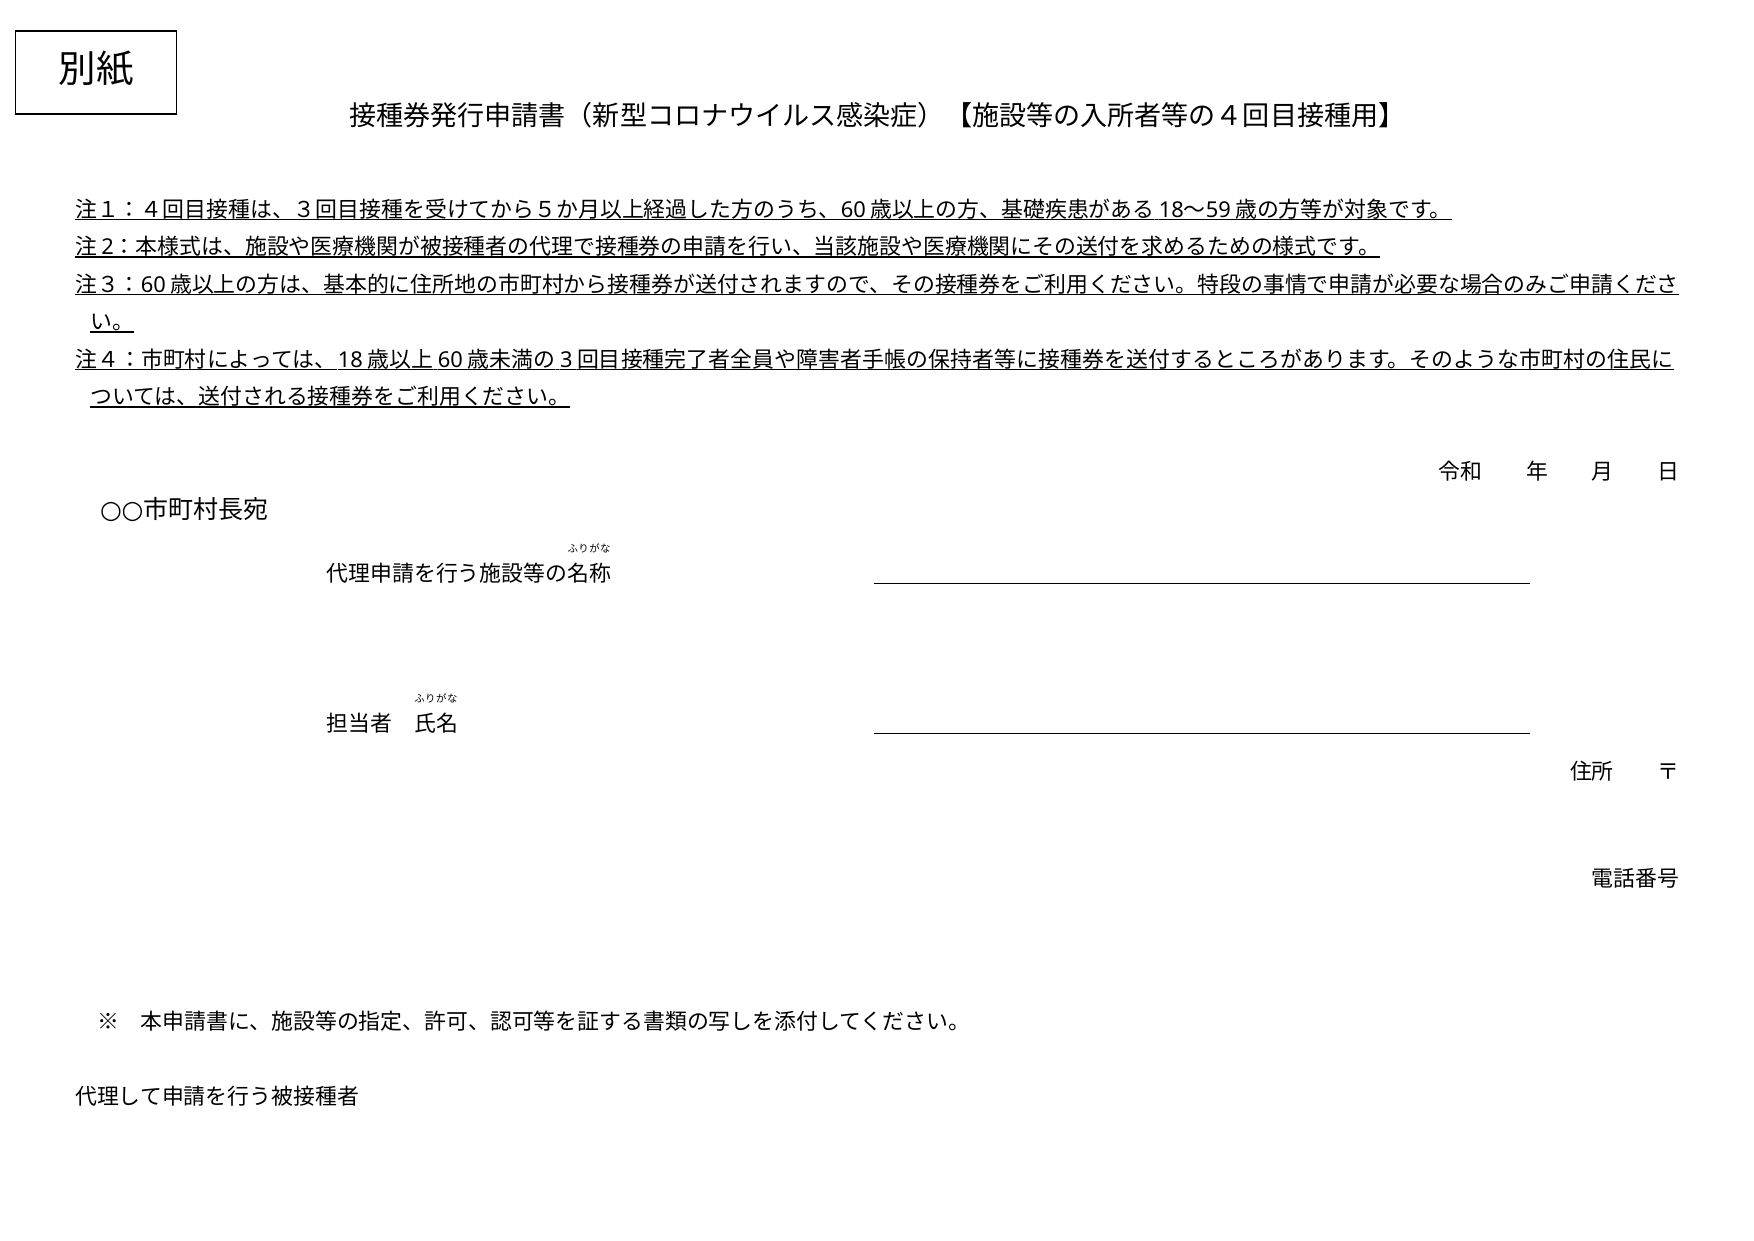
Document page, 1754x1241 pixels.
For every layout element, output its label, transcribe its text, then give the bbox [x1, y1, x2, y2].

text 代理して申請を行う被接種者 [75, 1076, 1679, 1114]
text 令和 年 月 日 [75, 451, 1679, 489]
text 接種券発行申請書（新型コロナウイルス感染症）【施設等の入所者等の４回目接種用】 [75, 76, 1679, 151]
text 注３：60歳以上の方は、基本的に住所地の市町村から接種券が送付されますので、その接種券をご利用ください。特段の事情で申請が必要な場合のみご申請ください。 [75, 264, 1679, 294]
text 住所 〒 [75, 751, 1679, 789]
text 担当者 [75, 676, 1679, 751]
text 代理申請を行う施設等の [75, 526, 1679, 601]
text 注４：市町村によっては、18歳以上60歳未満の3回目接種完了者全員や障害者手帳の保持者等に接種券を送付するところがあります。そのような市町村の住民については、送付される接種券をご利用ください。 [75, 339, 1679, 414]
text 電話番号 [75, 858, 1679, 896]
text 注2：本様式は、施設や医療機関が被接種者の代理で接種券の申請を行い、当該施設や医療機関にその送付を求めるための様式です。 [75, 226, 1679, 264]
text ※ 本申請書に、施設等の指定、許可、認可等を証する書類の写しを添付してください。 [75, 1001, 1679, 1039]
text ○○市町村長宛 [75, 489, 1679, 526]
text 注１：４回目接種は、３回目接種を受けてから５か月以上経過した方のうち、60歳以上の方、基礎疾患がある18～59歳の方等が対象です。 [75, 189, 1679, 226]
text 注３：60歳以上の方は、基本的に住所地の市町村から接種券が送付されますので、その接種券をご利用ください。特段の事情で申請が必要な場合のみご申請ください。 [75, 295, 1679, 339]
